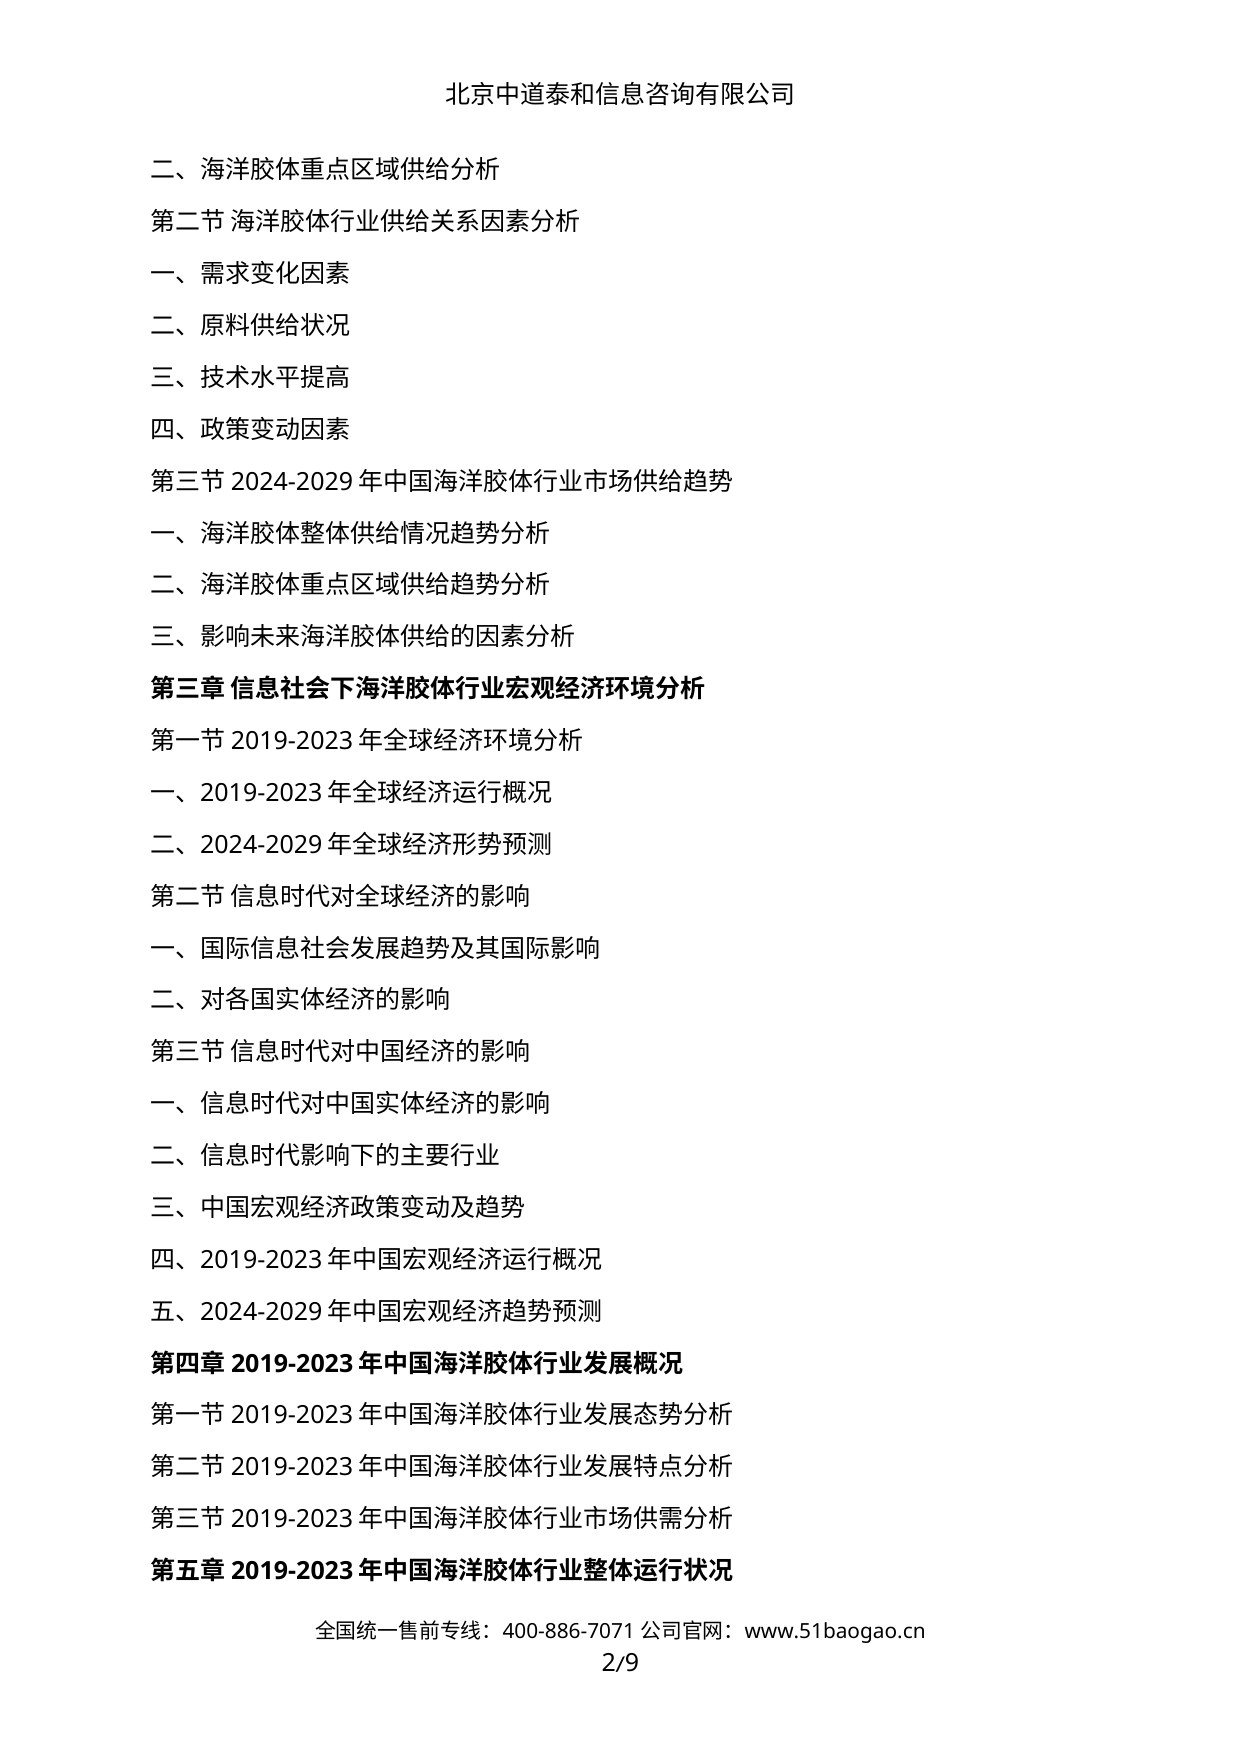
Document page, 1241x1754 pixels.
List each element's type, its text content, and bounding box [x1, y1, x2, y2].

text 第二节 2019-2023年中国海洋胶体行业发展特点分析 [150, 1447, 1090, 1483]
text 二、原料供给状况 [150, 306, 1090, 342]
text 第四章 2019-2023年中国海洋胶体行业发展概况 [150, 1343, 1090, 1379]
text 二、信息时代影响下的主要行业 [150, 1136, 1090, 1172]
text 第五章 2019-2023年中国海洋胶体行业整体运行状况 [150, 1551, 1090, 1587]
text 一、需求变化因素 [150, 254, 1090, 290]
text 三、中国宏观经济政策变动及趋势 [150, 1187, 1090, 1224]
text 三、技术水平提高 [150, 357, 1090, 394]
text 第三章 信息社会下海洋胶体行业宏观经济环境分析 [150, 669, 1090, 705]
text 第一节 2019-2023年中国海洋胶体行业发展态势分析 [150, 1395, 1090, 1431]
text 二、对各国实体经济的影响 [150, 980, 1090, 1016]
text 第三节 2019-2023年中国海洋胶体行业市场供需分析 [150, 1499, 1090, 1535]
text 第一节 2019-2023年全球经济环境分析 [150, 721, 1090, 757]
text 一、国际信息社会发展趋势及其国际影响 [150, 928, 1090, 964]
text 四、2019-2023年中国宏观经济运行概况 [150, 1239, 1090, 1276]
text 一、信息时代对中国实体经济的影响 [150, 1084, 1090, 1120]
text 五、2024-2029年中国宏观经济趋势预测 [150, 1291, 1090, 1327]
text 二、2024-2029年全球经济形势预测 [150, 824, 1090, 861]
text 第三节 信息时代对中国经济的影响 [150, 1032, 1090, 1068]
text 第二节 信息时代对全球经济的影响 [150, 876, 1090, 912]
text 二、海洋胶体重点区域供给趋势分析 [150, 565, 1090, 601]
text 三、影响未来海洋胶体供给的因素分析 [150, 617, 1090, 653]
text 一、2019-2023年全球经济运行概况 [150, 772, 1090, 809]
text 第二节 海洋胶体行业供给关系因素分析 [150, 202, 1090, 238]
text 第三节 2024-2029年中国海洋胶体行业市场供给趋势 [150, 461, 1090, 497]
text 四、政策变动因素 [150, 409, 1090, 446]
text 二、海洋胶体重点区域供给分析 [150, 150, 1090, 186]
text 一、海洋胶体整体供给情况趋势分析 [150, 513, 1090, 549]
